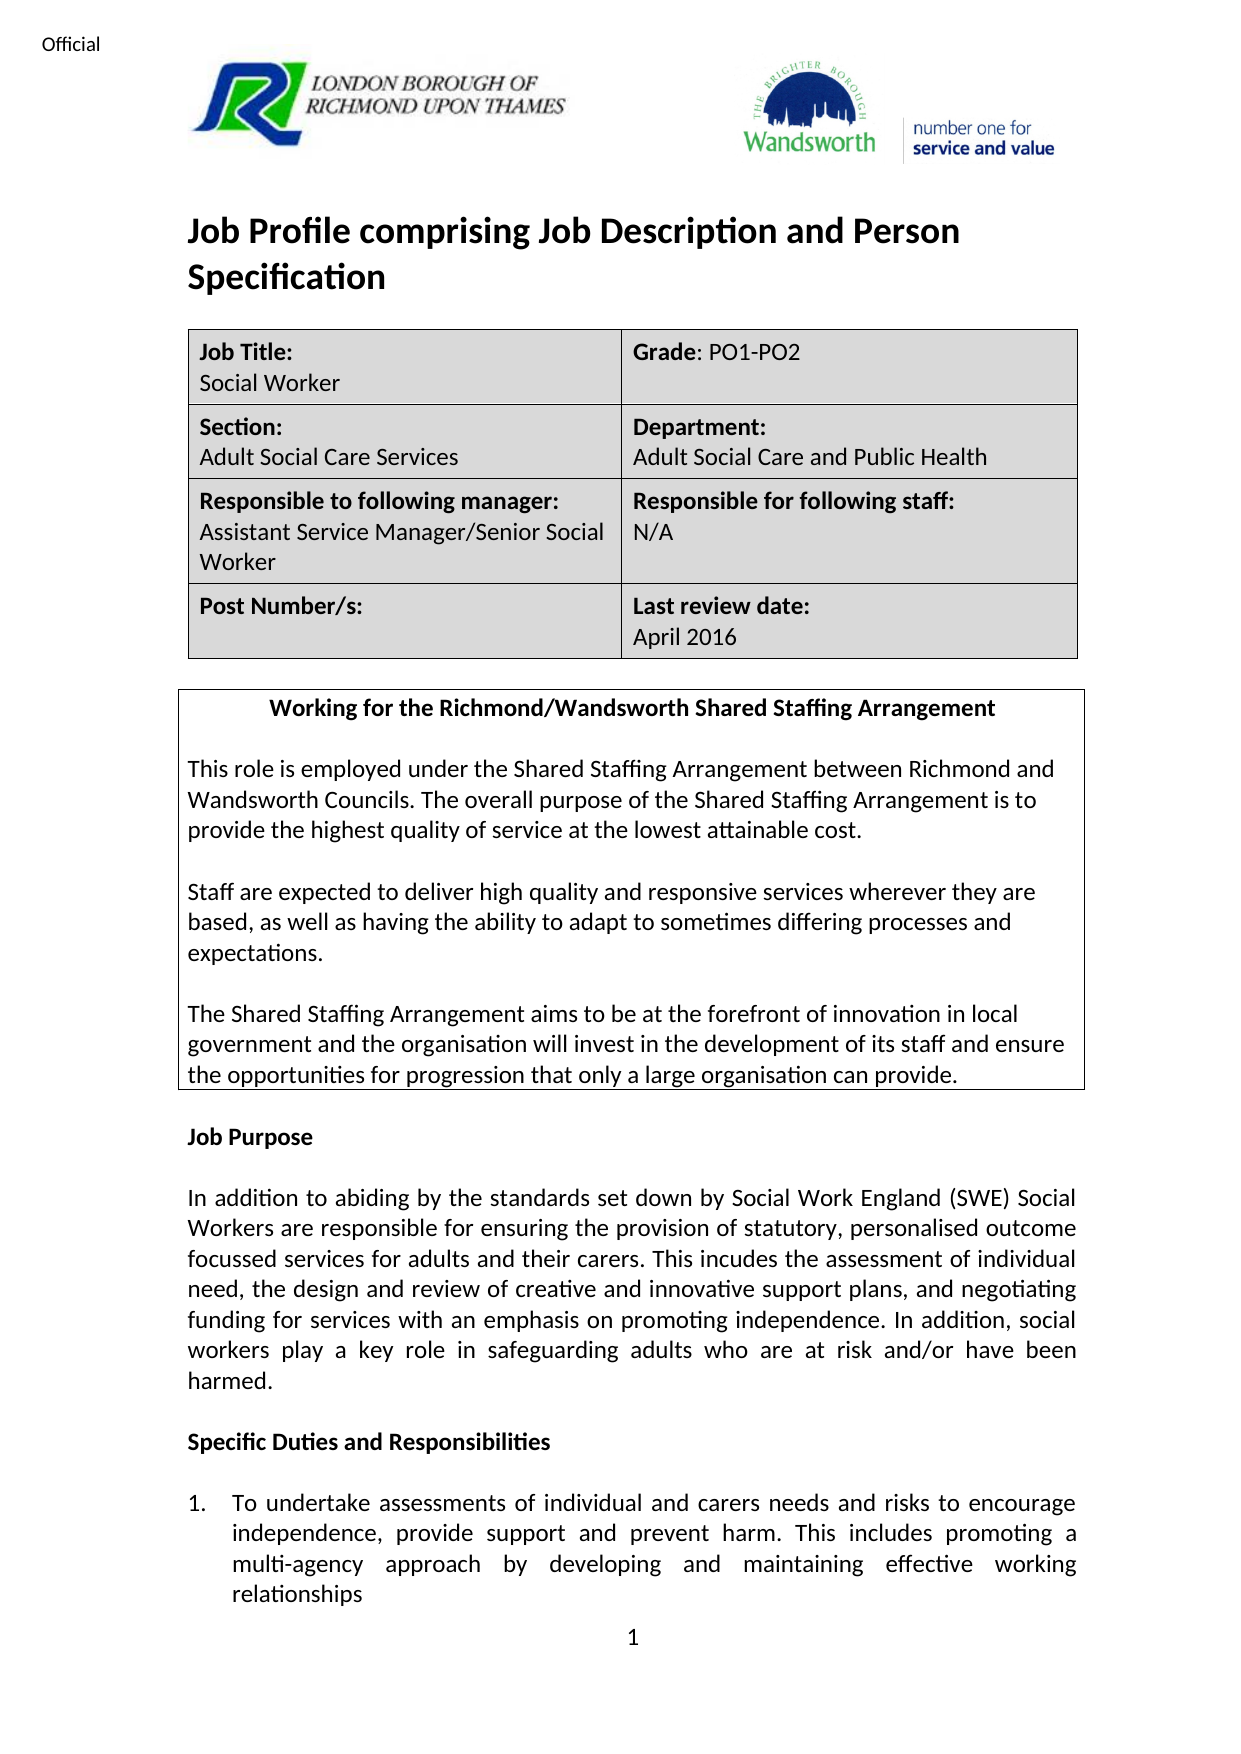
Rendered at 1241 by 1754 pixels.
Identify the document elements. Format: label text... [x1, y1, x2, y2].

table_header Grade: PO1-PO2 [622, 330, 1077, 403]
text Staff are expected to deliver high quality and responsive services wherever they are based, as well as having the ability to adapt to sometimes differing processes and expectations. [187, 876, 1078, 967]
text The Shared Staffing Arrangement aims to be at the forefront of innovation in local government and the organisation will invest in the development of its staff and ensure the opportunities for progression that only a large organisation can provide. [179, 994, 1084, 1089]
table_cell Post Number/s: [189, 584, 621, 658]
table_cell Section: Adult Social Care Services [189, 405, 621, 478]
table_cell Department: Adult Social Care and Public Health [622, 405, 1077, 478]
table_cell Responsible to following manager: Assistant Service Manager/Senior Social Worker [189, 479, 621, 583]
list To undertake assessments of individual and carers needs and risks to encourage independence, provide support and prevent harm. This includes promoting a multi-agency approach by developing and maintaining effective working relationships [187, 1487, 1078, 1609]
picture [187, 44, 575, 165]
table_cell Responsible for following staff: N/A [622, 479, 1077, 583]
text Specific Duties and Responsibilities [187, 1426, 1078, 1457]
text Job Purpose [187, 1121, 1078, 1151]
table_cell Last review date: April 2016 [622, 584, 1077, 658]
text This role is employed under the Shared Staffing Arrangement between Richmond and Wandsworth Councils. The overall purpose of the Shared Staffing Arrangement is to provide the highest quality of service at the lowest attainable cost. [187, 753, 1078, 845]
text Job Profile comprising Job Description and Person Specification [187, 207, 1078, 298]
table_header Job Title: Social Worker [189, 330, 621, 403]
picture [733, 53, 1060, 165]
text In addition to abiding by the standards set down by Social Work England (SWE) Social Workers are responsible for ensuring the provision of statutory, personalised outcome focussed services for adults and their carers. This incudes the assessment of individual need, the design and review of creative and innovative support plans, and negotiating funding for services with an emphasis on promoting independence. In addition, social workers play a key role in safeguarding adults who are at risk and/or have been harmed. [187, 1182, 1078, 1396]
text Working for the Richmond/Wandsworth Shared Staffing Arrangement [179, 690, 1084, 723]
